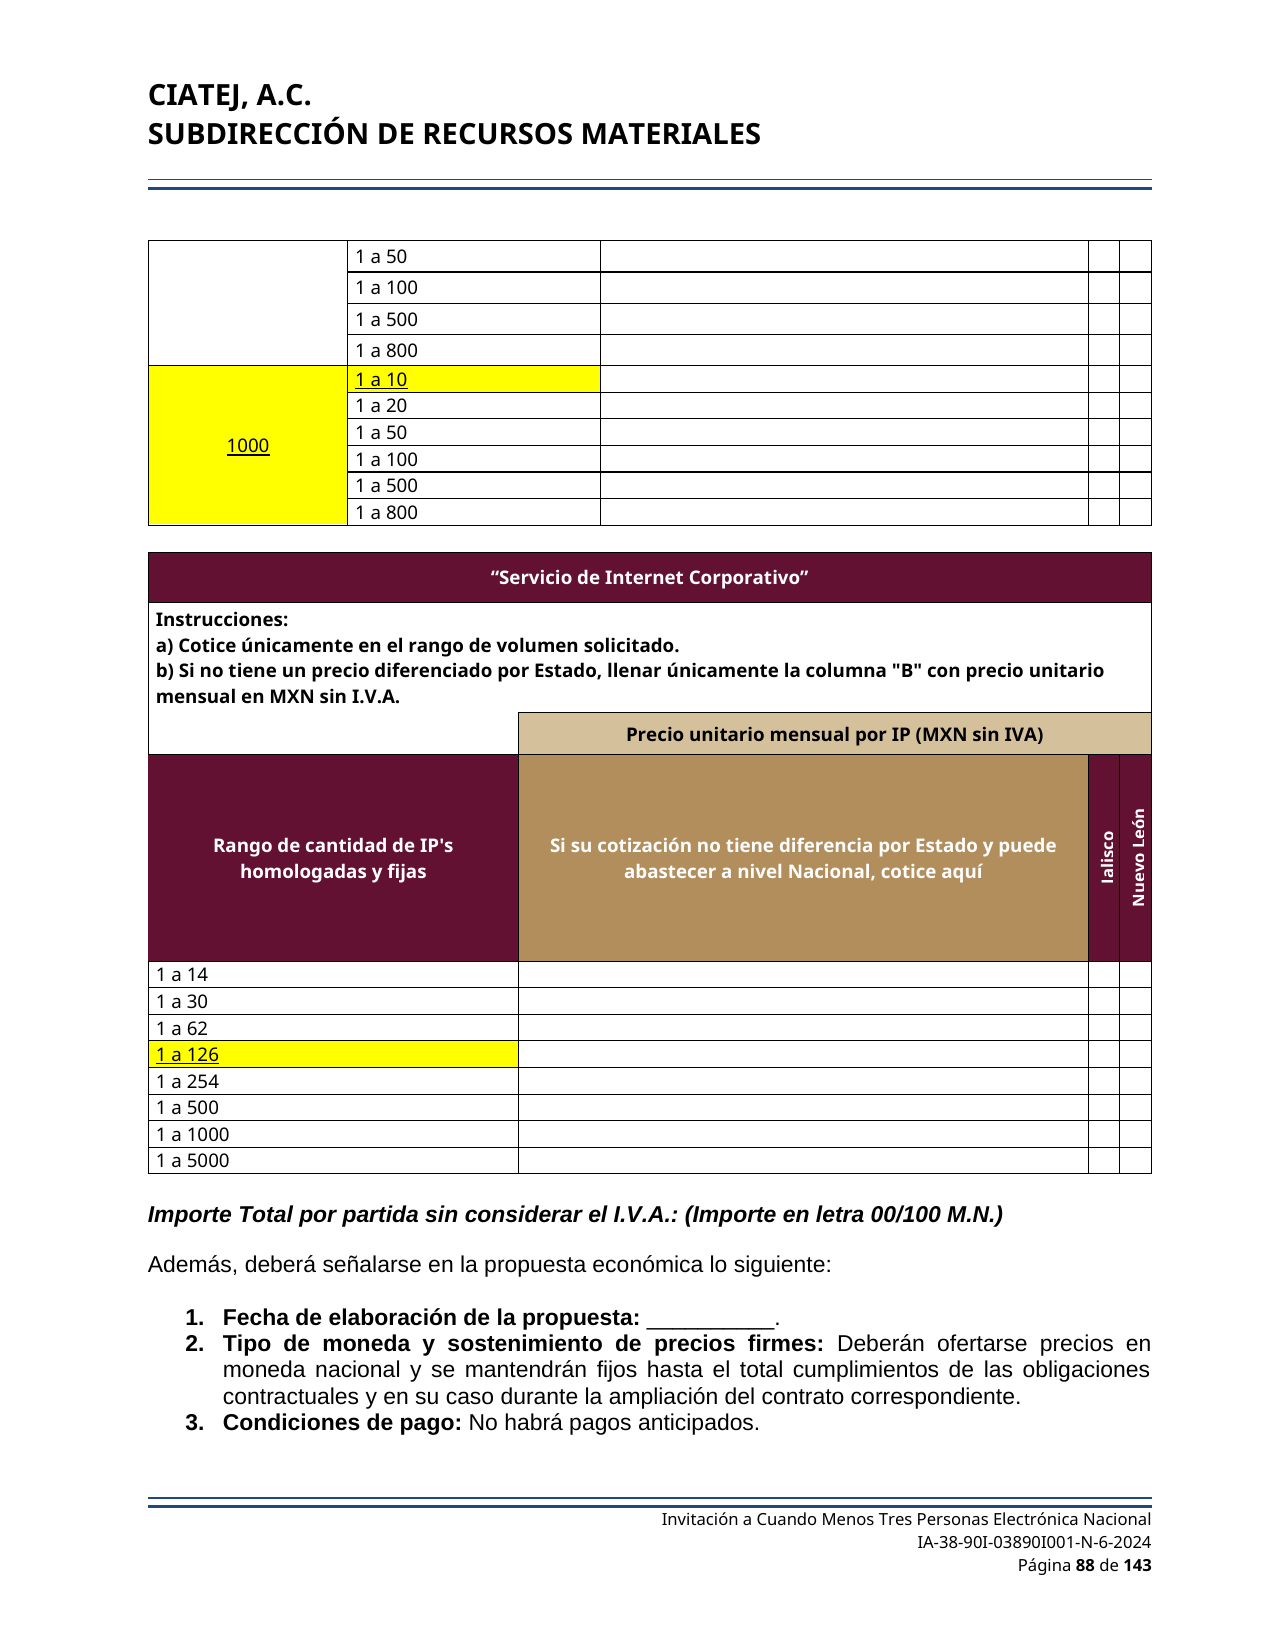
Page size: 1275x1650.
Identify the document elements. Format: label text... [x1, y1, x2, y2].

table_cell 1 a 50 [348, 419, 600, 445]
text Importe Total por partida sin considerar el I.V.A.: (Importe en letra 00/100 M.N.) [148, 1201, 1152, 1227]
table_cell [1089, 1121, 1119, 1147]
table_cell 1 a 254 [149, 1068, 518, 1093]
table_cell Jalisco [1089, 755, 1119, 961]
table_cell [1120, 499, 1151, 524]
table_cell [1089, 473, 1119, 498]
table_cell [1089, 499, 1119, 524]
table_cell [1120, 1148, 1151, 1173]
table_cell Instrucciones: a) Cotice únicamente en el rango de volumen solicitado. b) Si no tiene un precio diferenciado por Estado, llenar únicamente la columna "B" con precio unitario mensual en MXN sin I.V.A. [149, 603, 1151, 712]
table_cell 1 a 20 [348, 393, 600, 418]
table_cell 1 a 800 [348, 335, 600, 365]
table_cell [519, 1121, 1088, 1147]
table_cell 1 a 126 [149, 1041, 518, 1067]
table_cell [601, 419, 1088, 445]
table_cell 1 a 100 [348, 273, 600, 303]
table_cell 1 a 1000 [149, 1121, 518, 1147]
table_cell [601, 393, 1088, 418]
table_header “Servicio de Internet Corporativo” [149, 553, 1151, 602]
table_cell Rango de cantidad de IP's homologadas y fijas [148, 755, 518, 961]
table_cell [1120, 366, 1151, 392]
table_cell [1089, 304, 1119, 334]
table_cell [1089, 1015, 1119, 1040]
table_cell [1120, 1068, 1151, 1093]
table_cell [1120, 1015, 1151, 1040]
table_cell 1 a 500 [348, 473, 600, 498]
table_cell [519, 962, 1088, 987]
table_cell [1089, 366, 1119, 392]
table_cell 1 a 500 [348, 304, 600, 334]
table_cell Precio unitario mensual por IP (MXN sin IVA) [519, 713, 1151, 754]
table_cell [519, 1015, 1088, 1040]
table_cell [1089, 446, 1119, 471]
table_cell 1 a 100 [348, 446, 600, 471]
table_cell 1 a 800 [348, 499, 600, 524]
table_cell [1089, 1068, 1119, 1093]
list Fecha de elaboración de la propuesta: __________. [185, 1304, 1152, 1330]
table_cell [519, 988, 1088, 1014]
table_cell [1120, 988, 1151, 1014]
table_cell [1120, 962, 1151, 987]
table_cell [1120, 393, 1151, 418]
table_cell [1089, 393, 1119, 418]
table_cell [601, 335, 1088, 365]
table_cell [601, 273, 1088, 303]
table_cell [1120, 1041, 1151, 1067]
table_cell [519, 1068, 1088, 1093]
table_cell [1120, 1095, 1151, 1120]
table_cell [519, 1041, 1088, 1067]
table_cell [149, 712, 518, 754]
table_cell [1089, 241, 1119, 271]
table_cell 1 a 5000 [149, 1148, 518, 1173]
table_cell [1089, 988, 1119, 1014]
table_cell [1089, 335, 1119, 365]
table_cell [1089, 1041, 1119, 1067]
table_cell [1120, 419, 1151, 445]
list Tipo de moneda y sostenimiento de precios firmes: Deberán ofertarse precios en moneda nacional y se mantendrán fijos hasta el total cumplimientos de las obligaciones contractuales y en su caso durante la ampliación del contrato correspondiente. [185, 1330, 1152, 1409]
table_cell [1089, 419, 1119, 445]
table_cell [1120, 446, 1151, 471]
table_cell [601, 304, 1088, 334]
table_cell 1 a 500 [149, 1095, 518, 1120]
table_cell [1120, 273, 1151, 303]
table_cell [601, 241, 1088, 271]
text Además, deberá señalarse en la propuesta económica lo siguiente: [148, 1251, 1152, 1277]
table_cell [601, 473, 1088, 498]
table_cell [1120, 304, 1151, 334]
table_cell 1000 [149, 366, 347, 524]
table_cell [601, 446, 1088, 471]
table_cell [601, 499, 1088, 524]
table_cell [1120, 241, 1151, 271]
table_cell Nuevo León [1120, 755, 1151, 961]
table_cell [1089, 1095, 1119, 1120]
table_cell [1120, 1121, 1151, 1147]
table_cell 1 a 30 [149, 988, 518, 1014]
table_cell 1 a 10 [348, 366, 600, 392]
table_cell [1120, 473, 1151, 498]
table_cell [519, 1148, 1088, 1173]
table_cell 1 a 50 [348, 241, 600, 271]
table_cell [1089, 1148, 1119, 1173]
table_cell [1120, 335, 1151, 365]
list Condiciones de pago: No habrá pagos anticipados. [185, 1409, 1152, 1435]
table_cell [1089, 962, 1119, 987]
table_cell Si su cotización no tiene diferencia por Estado y puede abastecer a nivel Nacional, cotice aquí [519, 755, 1088, 961]
table_cell 1 a 62 [149, 1015, 518, 1040]
table_cell [519, 1095, 1088, 1120]
table_cell 1 a 14 [149, 962, 518, 987]
table_cell [1089, 273, 1119, 303]
table_cell [601, 366, 1088, 392]
